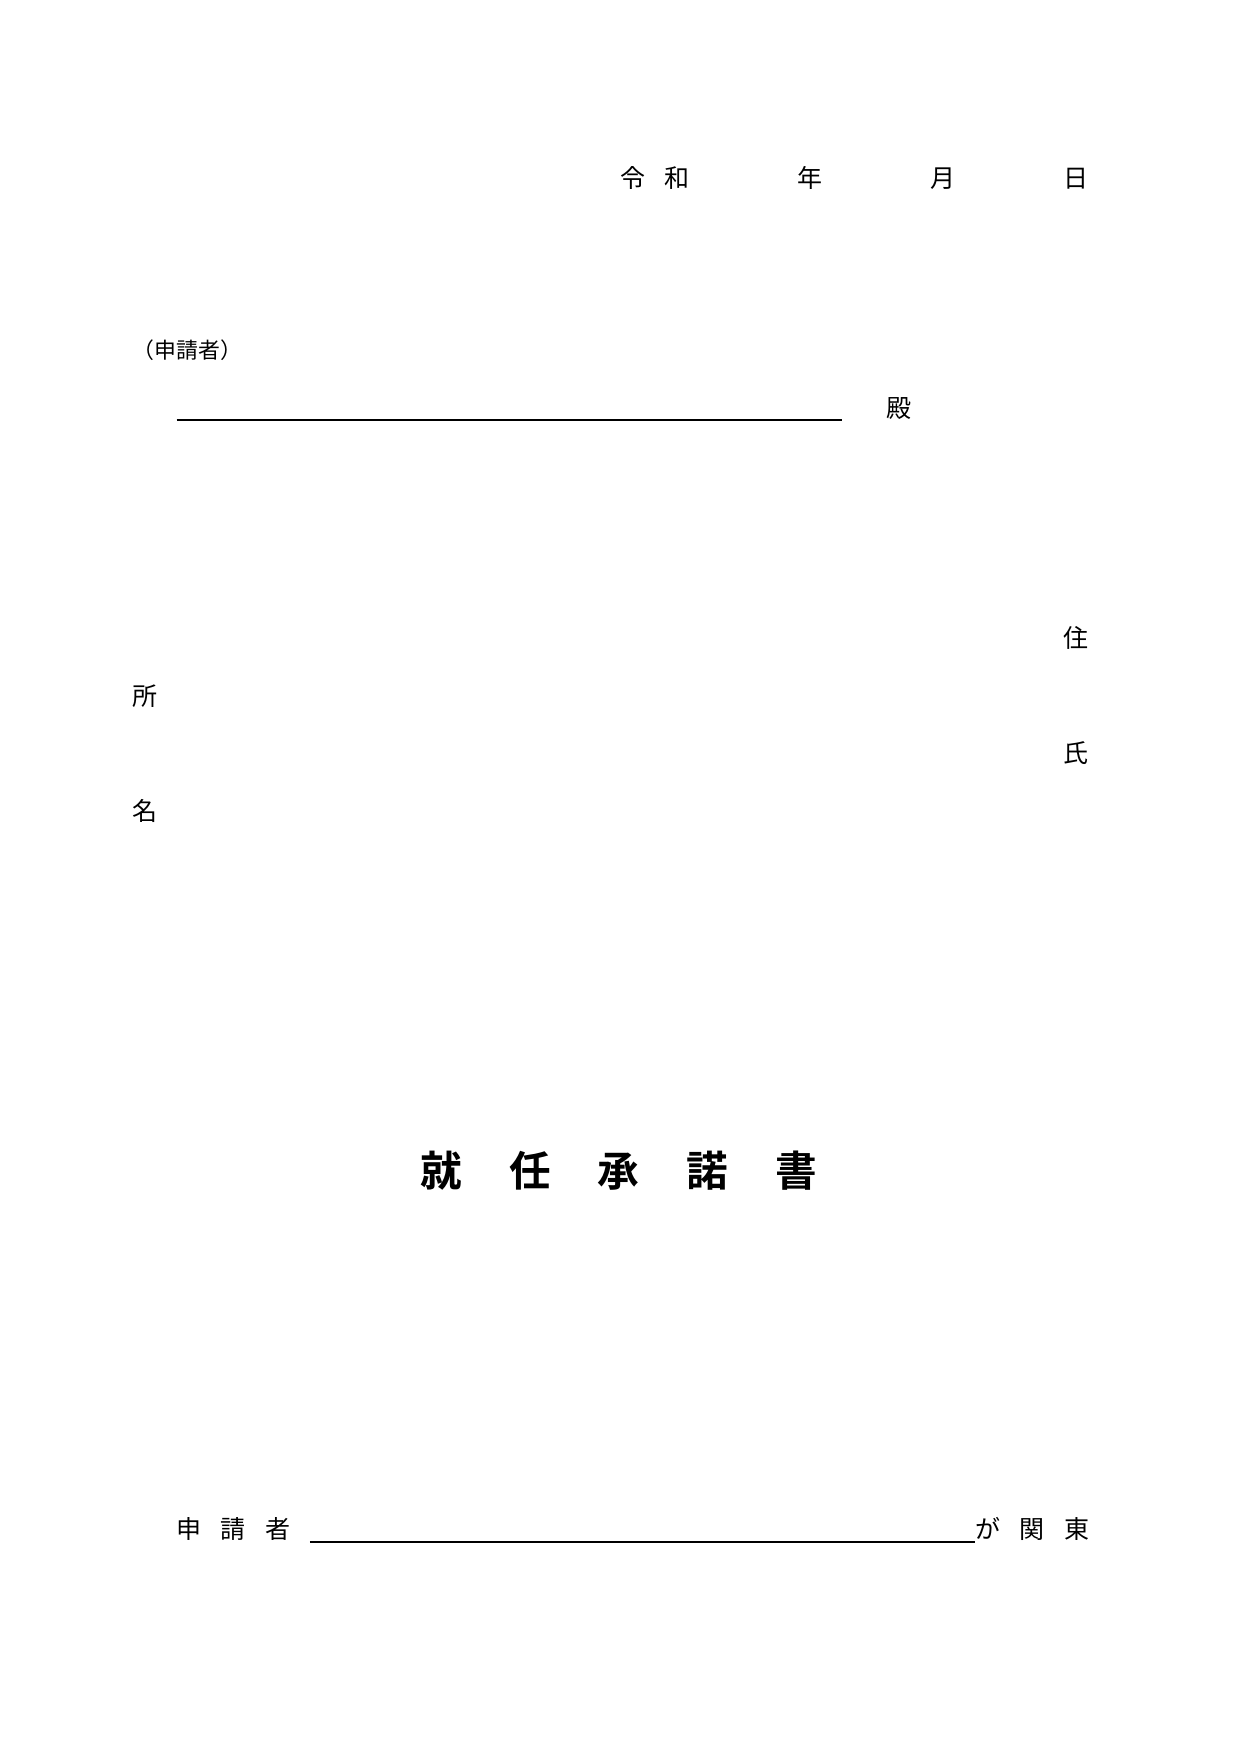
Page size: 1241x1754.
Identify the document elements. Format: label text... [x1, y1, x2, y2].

text （申請者） [132, 320, 1108, 378]
text 就 任 承 諾 書 [132, 1125, 1108, 1212]
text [132, 1499, 1108, 1557]
text 氏 名 [132, 723, 1108, 838]
text 令和 年 月 日 [132, 148, 1108, 205]
text 住 所 [132, 608, 1108, 723]
text 殿 [132, 378, 1108, 435]
